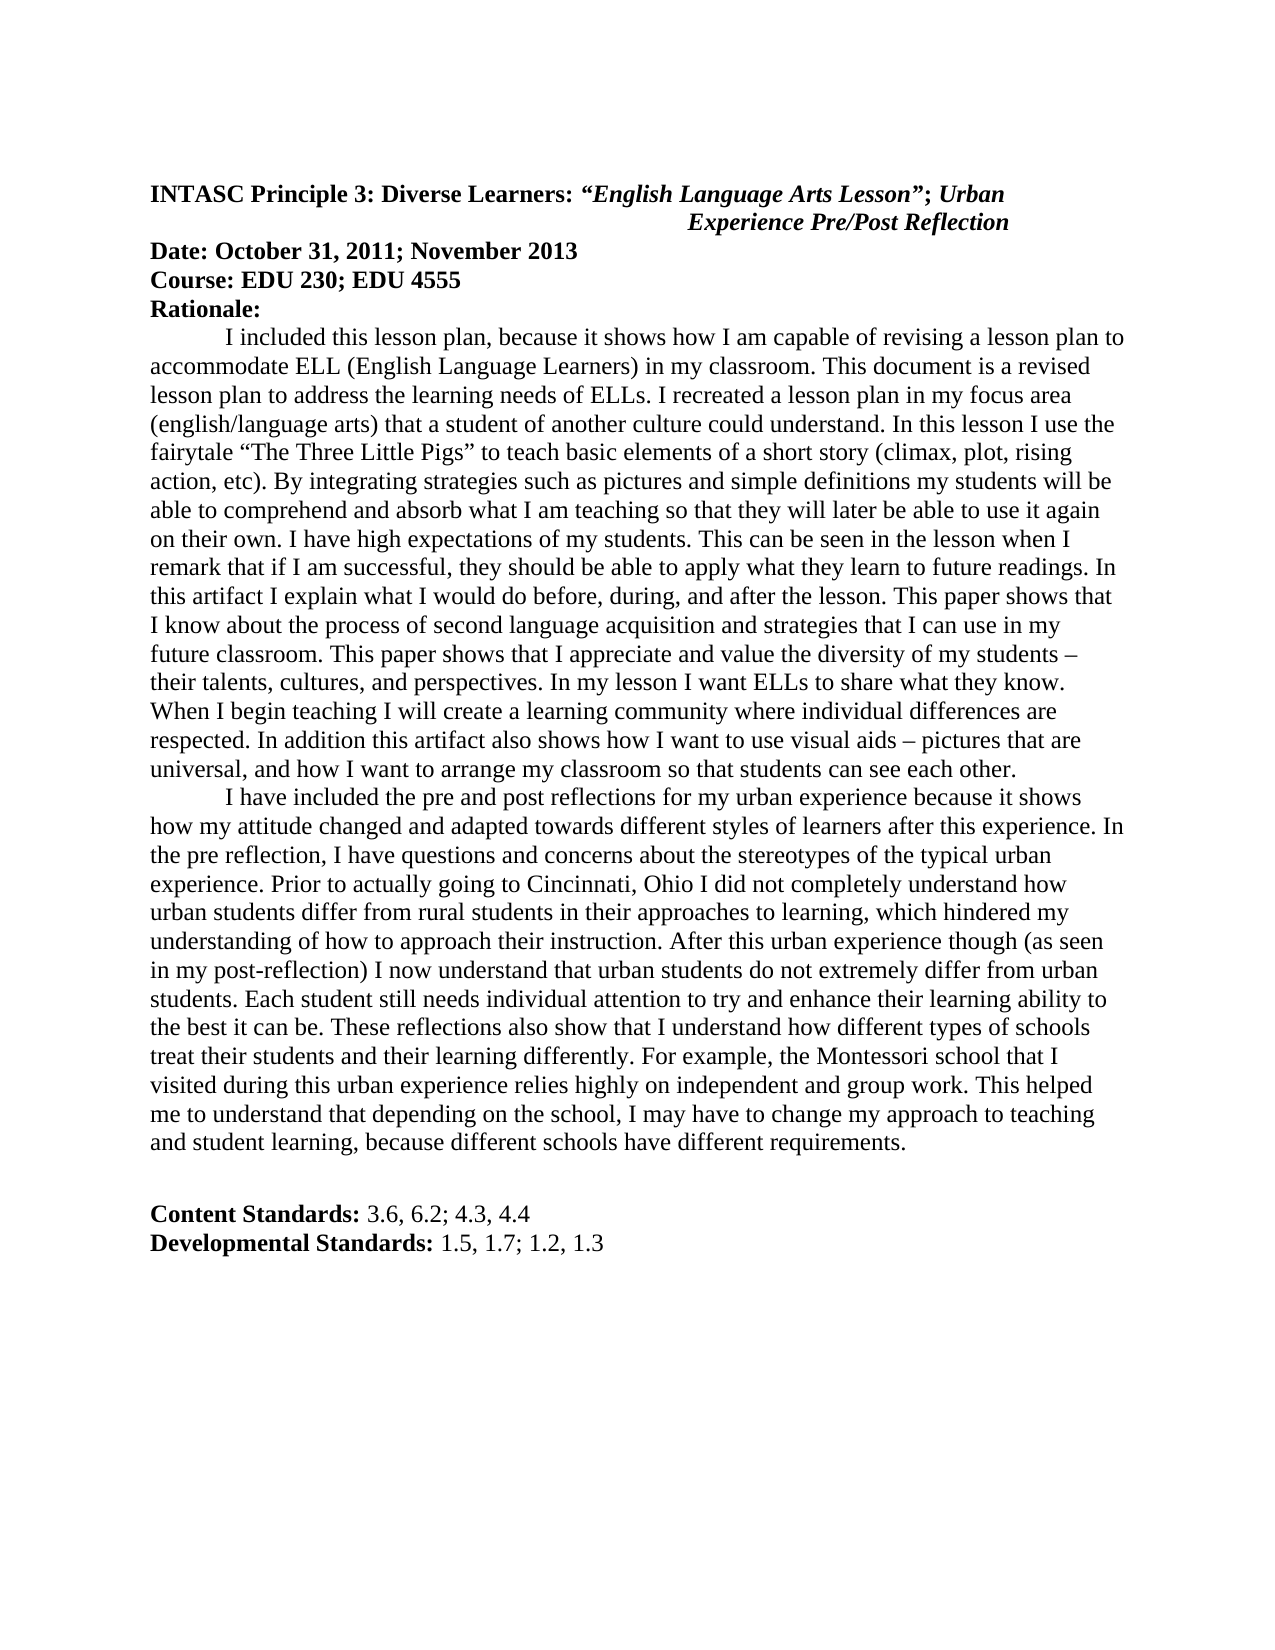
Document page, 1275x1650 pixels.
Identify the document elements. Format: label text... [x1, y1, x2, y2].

text I included this lesson plan, because it shows how I am capable of revising a lesson plan to accommodate ELL (English Language Learners) in my classroom. This document is a revised lesson plan to address the learning needs of ELLs. I recreated a lesson plan in my focus area (english/language arts) that a student of another culture could understand. In this lesson I use the fairytale “The Three Little Pigs” to teach basic elements of a short story (climax, plot, rising action, etc). By integrating strategies such as pictures and simple definitions my students will be able to comprehend and absorb what I am teaching so that they will later be able to use it again on their own. I have high expectations of my students. This can be seen in the lesson when I remark that if I am successful, they should be able to apply what they learn to future readings. In this artifact I explain what I would do before, during, and after the lesson. This paper shows that I know about the process of second language acquisition and strategies that I can use in my future classroom. This paper shows that I appreciate and value the diversity of my students – their talents, cultures, and perspectives. In my lesson I want ELLs to share what they know. When I begin teaching I will create a learning community where individual differences are respected. In addition this artifact also shows how I want to use visual aids – pictures that are universal, and how I want to arrange my classroom so that students can see each other. [150, 322, 1125, 782]
text I have included the pre and post reflections for my urban experience because it shows how my attitude changed and adapted towards different styles of learners after this experience. In the pre reflection, I have questions and concerns about the stereotypes of the typical urban experience. Prior to actually going to Cincinnati, Ohio I did not completely understand how urban students differ from rural students in their approaches to learning, which hindered my understanding of how to approach their instruction. After this urban experience though (as seen in my post-reflection) I now understand that urban students do not extremely differ from urban students. Each student still needs individual attention to try and enhance their learning ability to the best it can be. These reflections also show that I understand how different types of schools treat their students and their learning differently. For example, the Montessori school that I visited during this urban experience relies highly on independent and group work. This helped me to understand that depending on the school, I may have to change my approach to teaching and student learning, because different schools have different requirements. [150, 782, 1125, 1156]
text Developmental Standards: 1.5, 1.7; 1.2, 1.3 [150, 1228, 1125, 1257]
text Date: October 31, 2011; November 2013 [150, 236, 1125, 265]
text Experience Pre/Post Reflection [600, 207, 1125, 236]
text INTASC Principle 3: Diverse Learners: “English Language Arts Lesson”; Urban [150, 179, 1125, 207]
text Content Standards: 3.6, 6.2; 4.3, 4.4 [150, 1199, 1125, 1228]
text Rationale: [150, 294, 1125, 322]
text Course: EDU 230; EDU 4555 [150, 265, 1125, 294]
